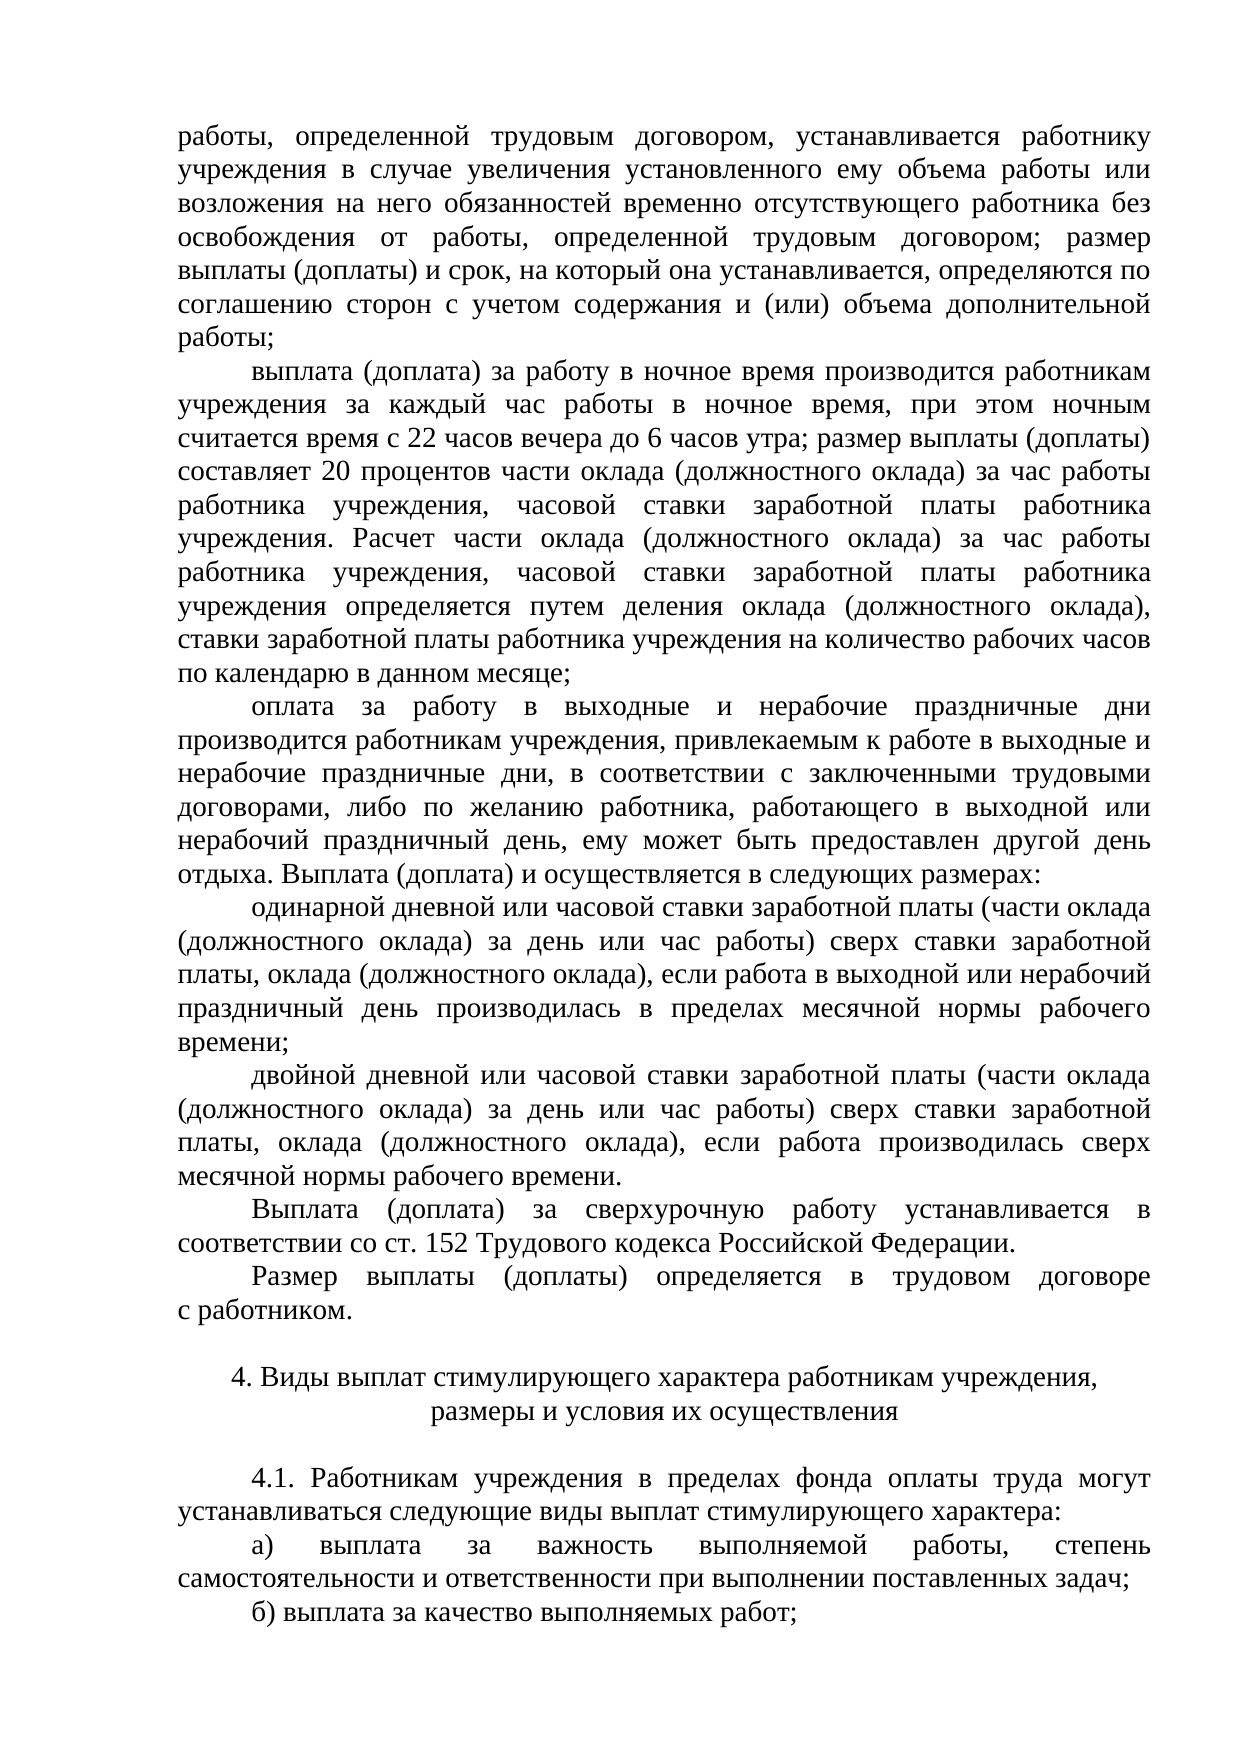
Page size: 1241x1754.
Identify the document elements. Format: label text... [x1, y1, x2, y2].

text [177, 118, 1152, 353]
text одинарной дневной или часовой ставки заработной платы (части оклада (должностного оклада) за день или час работы) сверх ставки заработной платы, оклада (должностного оклада), если работа в выходной или нерабочий праздничный день производилась в пределах месячной нормы рабочего времени; [177, 889, 1152, 1057]
text а) выплата за важность выполняемой работы, степень самостоятельности и ответственности при выполнении поставленных задач; [177, 1527, 1152, 1594]
title 4. Виды выплат стимулирующего характера работникам учреждения, размеры и условия их осуществления [177, 1359, 1152, 1426]
text 4.1. Работникам учреждения в пределах фонда оплаты труда могут устанавливаться следующие виды выплат стимулирующего характера: [177, 1460, 1152, 1527]
text Размер выплаты (доплаты) определяется в трудовом договоре с работником. [177, 1258, 1152, 1326]
text оплата за работу в выходные и нерабочие праздничные дни производится работникам учреждения, привлекаемым к работе в выходные и нерабочие праздничные дни, в соответствии с заключенными трудовыми договорами, либо по желанию работника, работающего в выходной или нерабочий праздничный день, ему может быть предоставлен другой день отдыха. Выплата (доплата) и осуществляется в следующих размерах: [177, 688, 1152, 889]
text выплата (доплата) за работу в ночное время производится работникам учреждения за каждый час работы в ночное время, при этом ночным считается время с 22 часов вечера до 6 часов утра; размер выплаты (доплаты) составляет 20 процентов части оклада (должностного оклада) за час работы работника учреждения, часовой ставки заработной платы работника учреждения. Расчет части оклада (должностного оклада) за час работы работника учреждения, часовой ставки заработной платы работника учреждения определяется путем деления оклада (должностного оклада), ставки заработной платы работника учреждения на количество рабочих часов по календарю в данном месяце; [177, 353, 1152, 688]
text Выплата (доплата) за сверхурочную работу устанавливается в соответствии со ст. 152 Трудового кодекса Российской Федерации. [177, 1191, 1152, 1258]
text двойной дневной или часовой ставки заработной платы (части оклада (должностного оклада) за день или час работы) сверх ставки заработной платы, оклада (должностного оклада), если работа производилась сверх месячной нормы рабочего времени. [177, 1057, 1152, 1191]
text б) выплата за качество выполняемых работ; [177, 1594, 1152, 1627]
